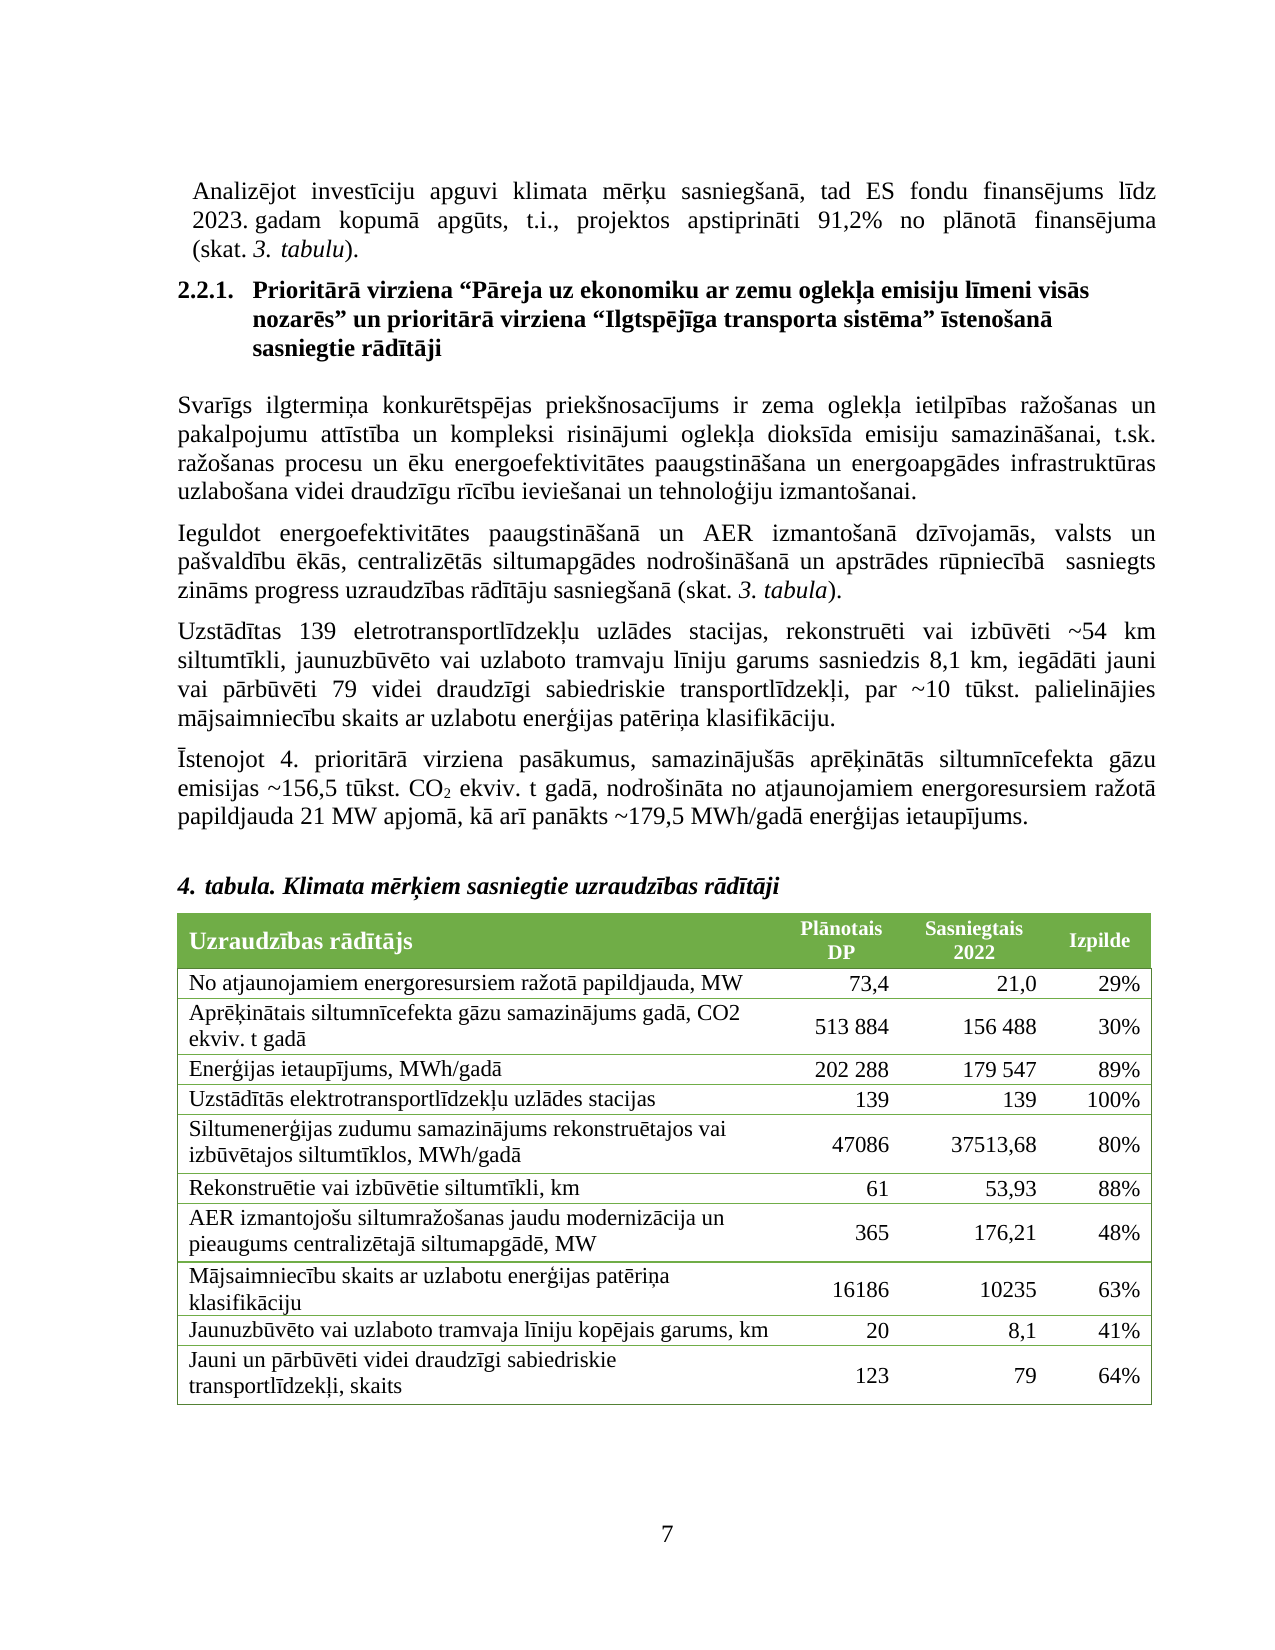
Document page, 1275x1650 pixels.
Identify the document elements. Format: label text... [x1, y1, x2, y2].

table_cell 365 [782, 1204, 900, 1261]
table_cell 513 884 [782, 999, 900, 1054]
table_cell 202 288 [782, 1055, 900, 1084]
table_cell 30% [1048, 999, 1151, 1054]
table_cell Uzstādītās elektrotransportlīdzekļu uzlādes stacijas [178, 1085, 782, 1114]
text Uzstādītas 139 eletrotransportlīdzekļu uzlādes stacijas, rekonstruēti vai izbūvēti ~54 km siltumtīkli, jaunuzbūvēto vai uzlaboto tramvaju līniju garums sasniedzis 8,1 km, iegādāti jauni vai pārbūvēti 79 videi draudzīgi sabiedriskie transportlīdzekļi, par ~10 tūkst. palielinājies mājsaimniecību skaits ar uzlabotu enerģijas patēriņa klasifikāciju. [177, 616, 1157, 731]
table_cell Rekonstruētie vai izbūvētie siltumtīkli, km [178, 1174, 782, 1203]
list Analizējot investīciju apguvi klimata mērķu sasniegšanā, tad ES fondu finansējums līdz 2023. gadam kopumā apgūts, t.i., projektos apstiprināti 91,2% no plānotā finansējuma (skat. 3. tabulu). [192, 176, 1157, 263]
table_cell 156 488 [900, 999, 1048, 1054]
text Īstenojot 4. prioritārā virziena pasākumus, samazinājušās aprēķinātās siltumnīcefekta gāzu emisijas ~156,5 tūkst. CO2 ekviv. t gadā, nodrošināta no atjaunojamiem energoresursiem ražotā papildjauda 21 MW apjomā, kā arī panākts ~179,5 MWh/gadā enerģijas ietaupījums. [177, 744, 1157, 830]
table_header Plānotais DP [782, 913, 900, 968]
table_cell 100% [1048, 1085, 1151, 1114]
table_cell 8,1 [900, 1316, 1048, 1345]
table_cell AER izmantojošu siltumražošanas jaudu modernizācija un pieaugums centralizētajā siltumapgādē, MW [178, 1204, 782, 1261]
table_cell 89% [1048, 1055, 1151, 1084]
table_header Uzraudzības rādītājs [177, 913, 782, 968]
table_cell 21,0 [900, 969, 1048, 998]
table_cell 37513,68 [900, 1115, 1048, 1173]
table_cell 79 [900, 1346, 1048, 1404]
table_cell 139 [782, 1085, 900, 1114]
table_cell Aprēķinātais siltumnīcefekta gāzu samazinājums gadā, CO2 ekviv. t gadā [178, 999, 782, 1054]
table_cell 80% [1048, 1115, 1151, 1173]
table_cell 64% [1048, 1346, 1151, 1404]
table_cell Enerģijas ietaupījums, MWh/gadā [178, 1055, 782, 1084]
table_cell Mājsaimniecību skaits ar uzlabotu enerģijas patēriņa klasifikāciju [178, 1263, 782, 1315]
table_cell Siltumenerģijas zudumu samazinājums rekonstruētajos vai izbūvētajos siltumtīklos, MWh/gadā [178, 1115, 782, 1173]
table_cell 41% [1048, 1316, 1151, 1345]
table_cell Jauni un pārbūvēti videi draudzīgi sabiedriskie transportlīdzekļi, skaits [178, 1346, 782, 1404]
text 4. tabula. Klimata mērķiem sasniegtie uzraudzības rādītāji [177, 871, 1157, 900]
table_cell 179 547 [900, 1055, 1048, 1084]
table_cell 176,21 [900, 1204, 1048, 1261]
table_cell 16186 [782, 1263, 900, 1315]
table_cell 139 [900, 1085, 1048, 1114]
subtitle Prioritārā virziena “Pāreja uz ekonomiku ar zemu oglekļa emisiju līmeni visās nozarēs” un prioritārā virziena “Ilgtspējīga transporta sistēma” īstenošanā sasniegtie rādītāji [177, 275, 1157, 361]
table_cell 10235 [900, 1263, 1048, 1315]
table_cell 123 [782, 1346, 900, 1404]
table_header Sasniegtais 2022 [900, 913, 1048, 968]
table_cell 53,93 [900, 1174, 1048, 1203]
table_header Izpilde [1048, 913, 1151, 968]
table_cell 20 [782, 1316, 900, 1345]
table_cell 47086 [782, 1115, 900, 1173]
table_cell 63% [1048, 1263, 1151, 1315]
table_cell 48% [1048, 1204, 1151, 1261]
table_cell 73,4 [782, 969, 900, 998]
table_cell Jaunuzbūvēto vai uzlaboto tramvaja līniju kopējais garums, km [178, 1316, 782, 1345]
text Ieguldot energoefektivitātes paaugstināšanā un AER izmantošanā dzīvojamās, valsts un pašvaldību ēkās, centralizētās siltumapgādes nodrošināšanā un apstrādes rūpniecībā sasniegts zināms progress uzraudzības rādītāju sasniegšanā (skat. 3. tabula). [177, 518, 1157, 604]
table_cell 29% [1048, 969, 1151, 998]
table_cell No atjaunojamiem energoresursiem ražotā papildjauda, MW [178, 969, 782, 998]
text Svarīgs ilgtermiņa konkurētspējas priekšnosacījums ir zema oglekļa ietilpības ražošanas un pakalpojumu attīstība un kompleksi risinājumi oglekļa dioksīda emisiju samazināšanai, t.sk. ražošanas procesu un ēku energoefektivitātes paaugstināšana un energoapgādes infrastruktūras uzlabošana videi draudzīgu rīcību ieviešanai un tehnoloģiju izmantošanai. [177, 390, 1157, 505]
table_cell 61 [782, 1174, 900, 1203]
table_cell 88% [1048, 1174, 1151, 1203]
